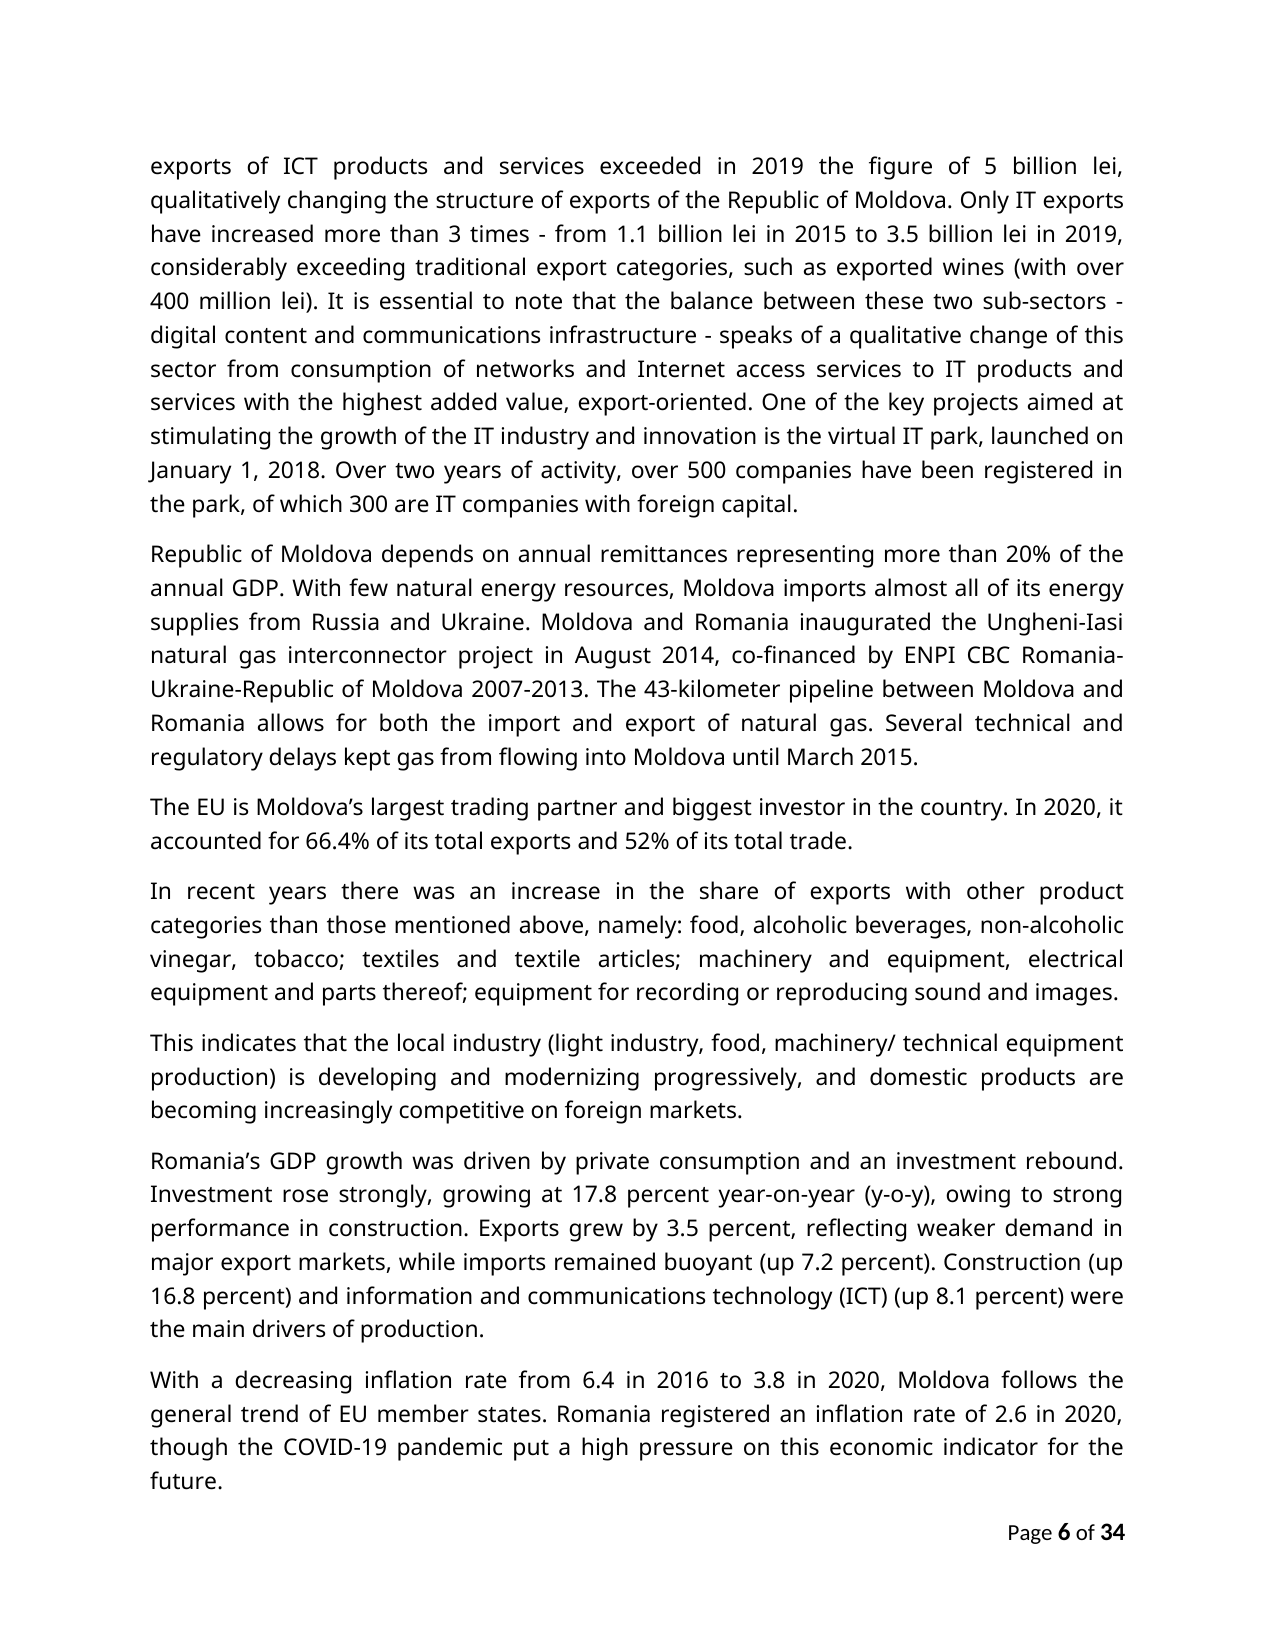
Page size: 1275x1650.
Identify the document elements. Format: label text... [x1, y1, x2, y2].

text With a decreasing inflation rate from 6.4 in 2016 to 3.8 in 2020, Moldova follows the general trend of EU member states. Romania registered an inflation rate of 2.6 in 2020, though the COVID-19 pandemic put a high pressure on this economic indicator for the future. [150, 1364, 1125, 1496]
text In recent years there was an increase in the share of exports with other product categories than those mentioned above, namely: food, alcoholic beverages, non-alcoholic vinegar, tobacco; textiles and textile articles; machinery and equipment, electrical equipment and parts thereof; equipment for recording or reproducing sound and images. [150, 875, 1125, 1007]
text Romania’s GDP growth was driven by private consumption and an investment rebound. Investment rose strongly, growing at 17.8 percent year-on-year (y-o-y), owing to strong performance in construction. Exports grew by 3.5 percent, reflecting weaker demand in major export markets, while imports remained buoyant (up 7.2 percent). Construction (up 16.8 percent) and information and communications technology (ICT) (up 8.1 percent) were the main drivers of production. [150, 1144, 1125, 1344]
text Republic of Moldova depends on annual remittances representing more than 20% of the annual GDP. With few natural energy resources, Moldova imports almost all of its energy supplies from Russia and Ukraine. Moldova and Romania inaugurated the Ungheni-Iasi natural gas interconnector project in August 2014, co-financed by ENPI CBC Romania-Ukraine-Republic of Moldova 2007-2013. The 43-kilometer pipeline between Moldova and Romania allows for both the import and export of natural gas. Several technical and regulatory delays kept gas from flowing into Moldova until March 2015. [150, 538, 1125, 772]
text The EU is Moldova’s largest trading partner and biggest investor in the country. In 2020, it accounted for 66.4% of its total exports and 52% of its total trade. [150, 791, 1125, 856]
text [150, 150, 1125, 519]
text This indicates that the local industry (light industry, food, machinery/ technical equipment production) is developing and modernizing progressively, and domestic products are becoming increasingly competitive on foreign markets. [150, 1027, 1125, 1125]
